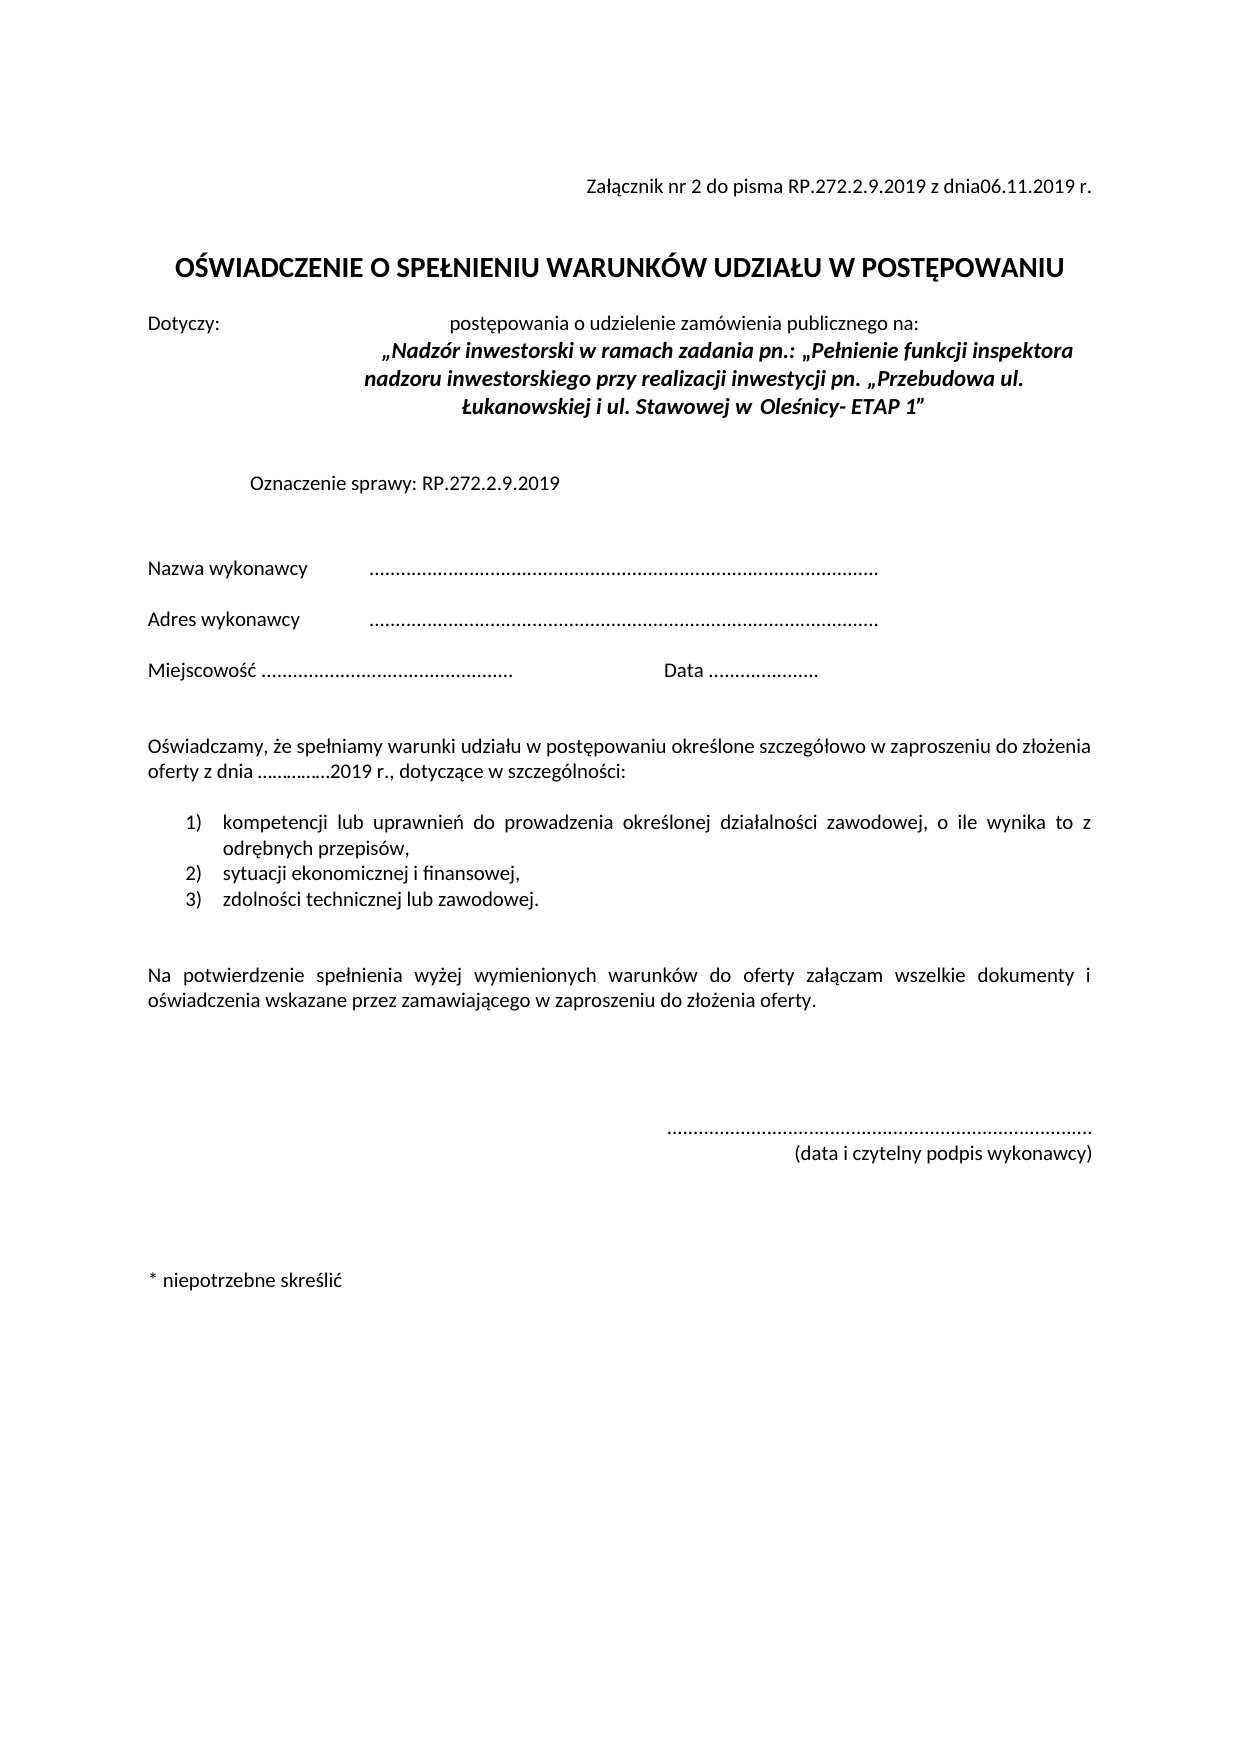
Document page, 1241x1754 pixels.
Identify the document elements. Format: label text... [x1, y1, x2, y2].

text 1) kompetencji lub uprawnień do prowadzenia określonej działalności zawodowej, o ile wynika to z odrębnych przepisów, [185, 809, 1093, 860]
text 3) zdolności technicznej lub zawodowej. [185, 886, 1093, 911]
table_header postępowania o udzielenie zamówienia publicznego na: „Nadzór inwestorski w ramach zadania pn.: „Pełnienie funkcji inspektora nadzoru inwestorskiego przy realizacji inwestycji pn. „Przebudowa ul. Łukanowskiej i ul. Stawowej w Oleśnicy- ETAP 1” Oznaczenie sprawy: RP.272.2.9.2019 [239, 310, 1093, 530]
text Adres wykonawcy ................................................................................................. [148, 606, 1093, 632]
text Oświadczamy, że spełniamy warunki udziału w postępowaniu określone szczegółowo w zaproszeniu do złożenia oferty z dnia ……………2019 r., dotyczące w szczególności: [148, 733, 1093, 784]
text Miejscowość ................................................ Data ..................... [148, 657, 1093, 682]
text Załącznik nr 2 do pisma RP.272.2.9.2019 z dnia06.11.2019 r. [148, 173, 1093, 198]
table_header Dotyczy: [136, 310, 239, 530]
text 2) sytuacji ekonomicznej i finansowej, [185, 860, 1093, 886]
text Nazwa wykonawcy ................................................................................................. [148, 555, 1093, 581]
text * niepotrzebne skreślić [148, 1267, 1093, 1292]
text (data i czytelny podpis wykonawcy) [148, 1140, 1093, 1165]
text ................................................................................. [148, 1114, 1093, 1140]
text Na potwierdzenie spełnienia wyżej wymienionych warunków do oferty załączam wszelkie dokumenty i oświadczenia wskazane przez zamawiającego w zaproszeniu do złożenia oferty. [148, 962, 1093, 1013]
text OŚWIADCZENIE O SPEŁNIENIU WARUNKÓW UDZIAŁU W POSTĘPOWANIU [148, 249, 1093, 285]
